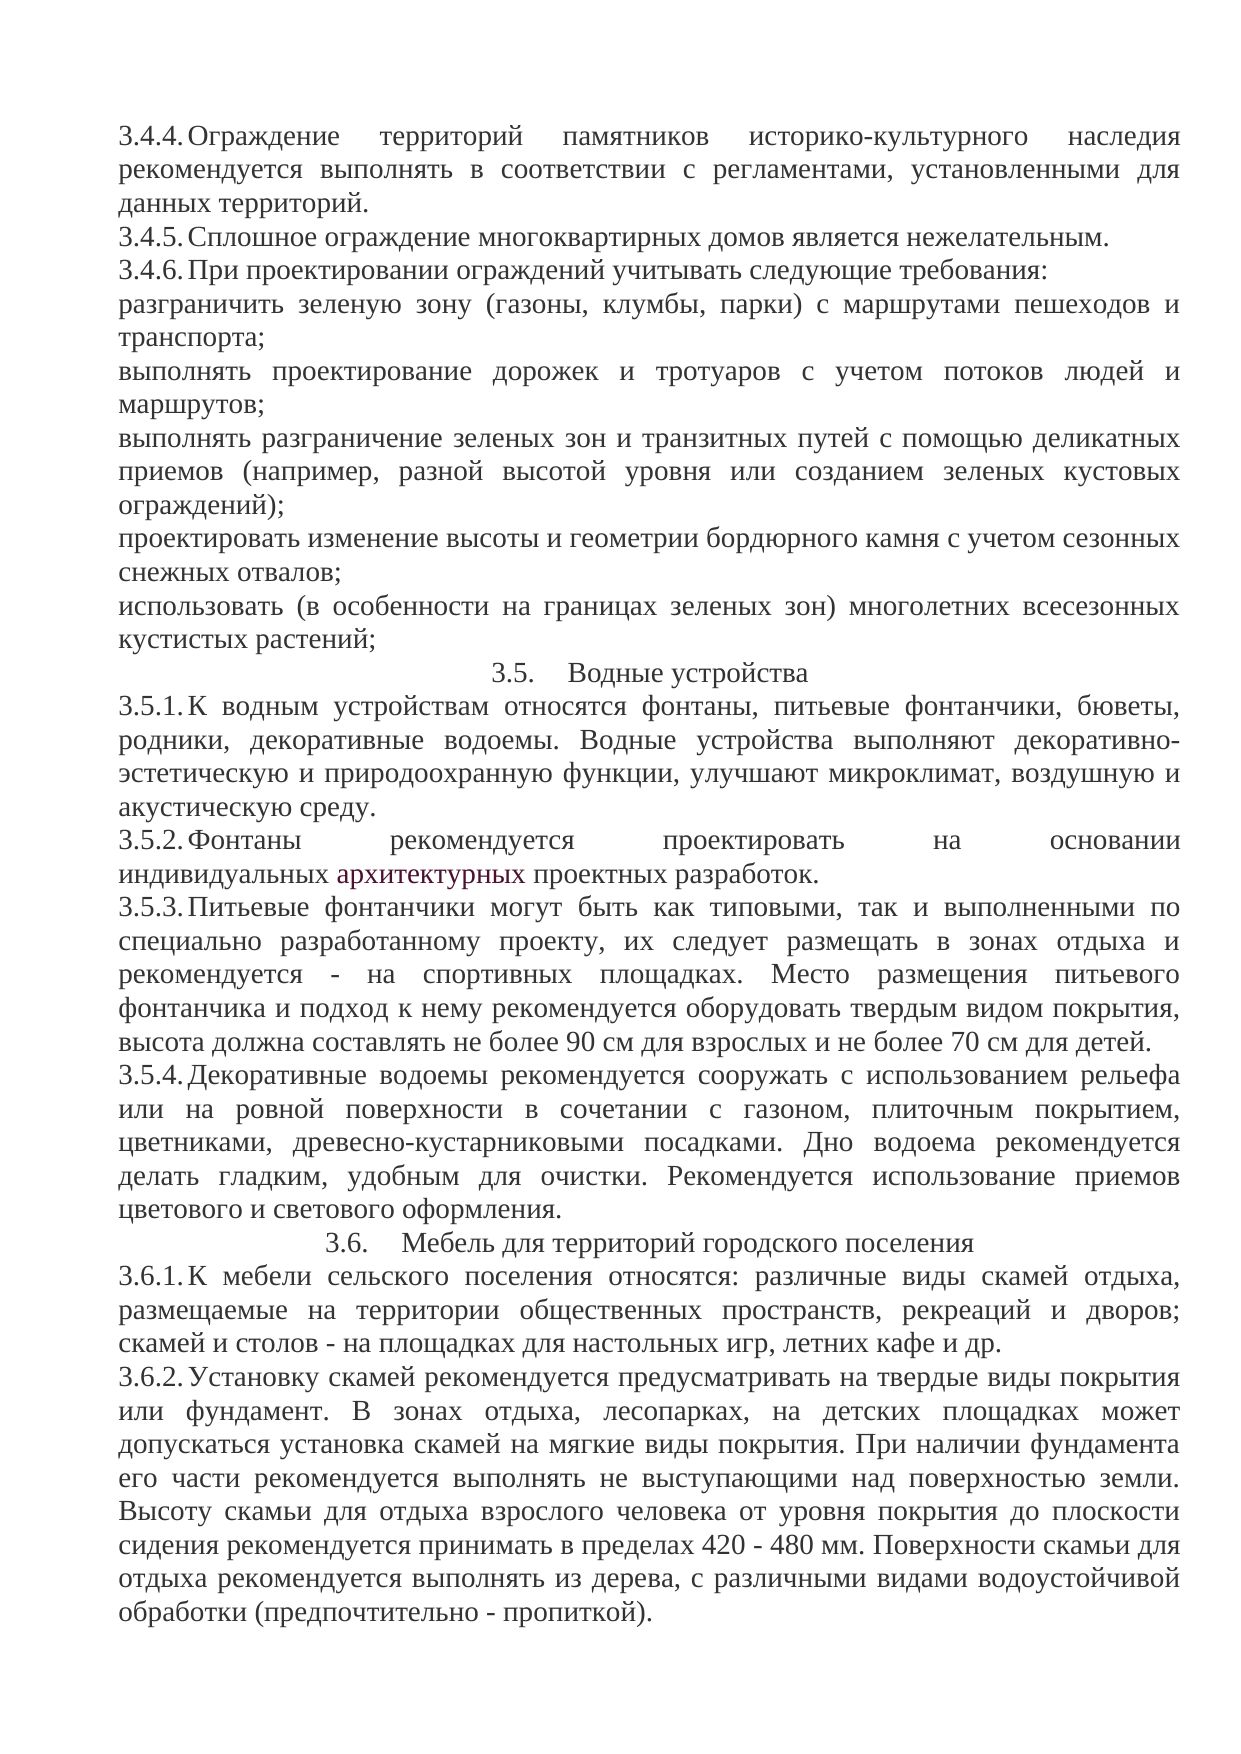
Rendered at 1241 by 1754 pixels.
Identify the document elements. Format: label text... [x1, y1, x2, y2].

text выполнять разграничение зеленых зон и транзитных путей с помощью деликатных приемов (например, разной высотой уровня или созданием зеленых кустовых ограждений); [118, 420, 1181, 521]
text 3.5.1. К водным устройствам относятся фонтаны, питьевые фонтанчики, бюветы, родники, декоративные водоемы. Водные устройства выполняют декоративно-эстетическую и природоохранную функции, улучшают микроклимат, воздушную и акустическую среду. [118, 688, 1181, 822]
text разграничить зеленую зону (газоны, клумбы, парки) с маршрутами пешеходов и транспорта; [118, 286, 1181, 353]
text 3.4.4. Ограждение территорий памятников историко-культурного наследия рекомендуется выполнять в соответствии с регламентами, установленными для данных территорий. [118, 118, 1181, 219]
text 3.5.4. Декоративные водоемы рекомендуется сооружать с использованием рельефа или на ровной поверхности в сочетании с газоном, плиточным покрытием, цветниками, древесно-кустарниковыми посадками. Дно водоема рекомендуется делать гладким, удобным для очистки. Рекомендуется использование приемов цветового и светового оформления. [118, 1057, 1181, 1225]
text 3.6.1. К мебели сельского поселения относятся: различные виды скамей отдыха, размещаемые на территории общественных пространств, рекреаций и дворов; скамей и столов - на площадках для настольных игр, летних кафе и др. [118, 1258, 1181, 1359]
text 3.5.3. Питьевые фонтанчики могут быть как типовыми, так и выполненными по специально разработанному проекту, их следует размещать в зонах отдыха и рекомендуется - на спортивных площадках. Место размещения питьевого фонтанчика и подход к нему рекомендуется оборудовать твердым видом покрытия, высота должна составлять не более 90 см для взрослых и не более 70 см для детей. [118, 889, 1181, 1057]
text проектировать изменение высоты и геометрии бордюрного камня с учетом сезонных снежных отвалов; [118, 521, 1181, 588]
text 3.5.2. Фонтаны рекомендуется проектировать на основании индивидуальных архитектурных проектных разработок. [118, 822, 1181, 889]
text 3.4.5. Сплошное ограждение многоквартирных домов является нежелательным. [118, 219, 1181, 252]
text выполнять проектирование дорожек и тротуаров с учетом потоков людей и маршрутов; [118, 353, 1181, 420]
text 3.6.2. Установку скамей рекомендуется предусматривать на твердые виды покрытия или фундамент. В зонах отдыха, лесопарках, на детских площадках может допускаться установка скамей на мягкие виды покрытия. При наличии фундамента его части рекомендуется выполнять не выступающими над поверхностью земли. Высоту скамьи для отдыха взрослого человека от уровня покрытия до плоскости сидения рекомендуется принимать в пределах 420 - 480 мм. Поверхности скамьи для отдыха рекомендуется выполнять из дерева, с различными видами водоустойчивой обработки (предпочтительно - пропиткой). [118, 1359, 1181, 1627]
text использовать (в особенности на границах зеленых зон) многолетних всесезонных кустистых растений; [118, 588, 1181, 655]
text 3.6. Мебель для территорий городского поселения [118, 1225, 1181, 1258]
text 3.4.6. При проектировании ограждений учитывать следующие требования: [118, 252, 1181, 286]
text 3.5. Водные устройства [118, 655, 1181, 688]
